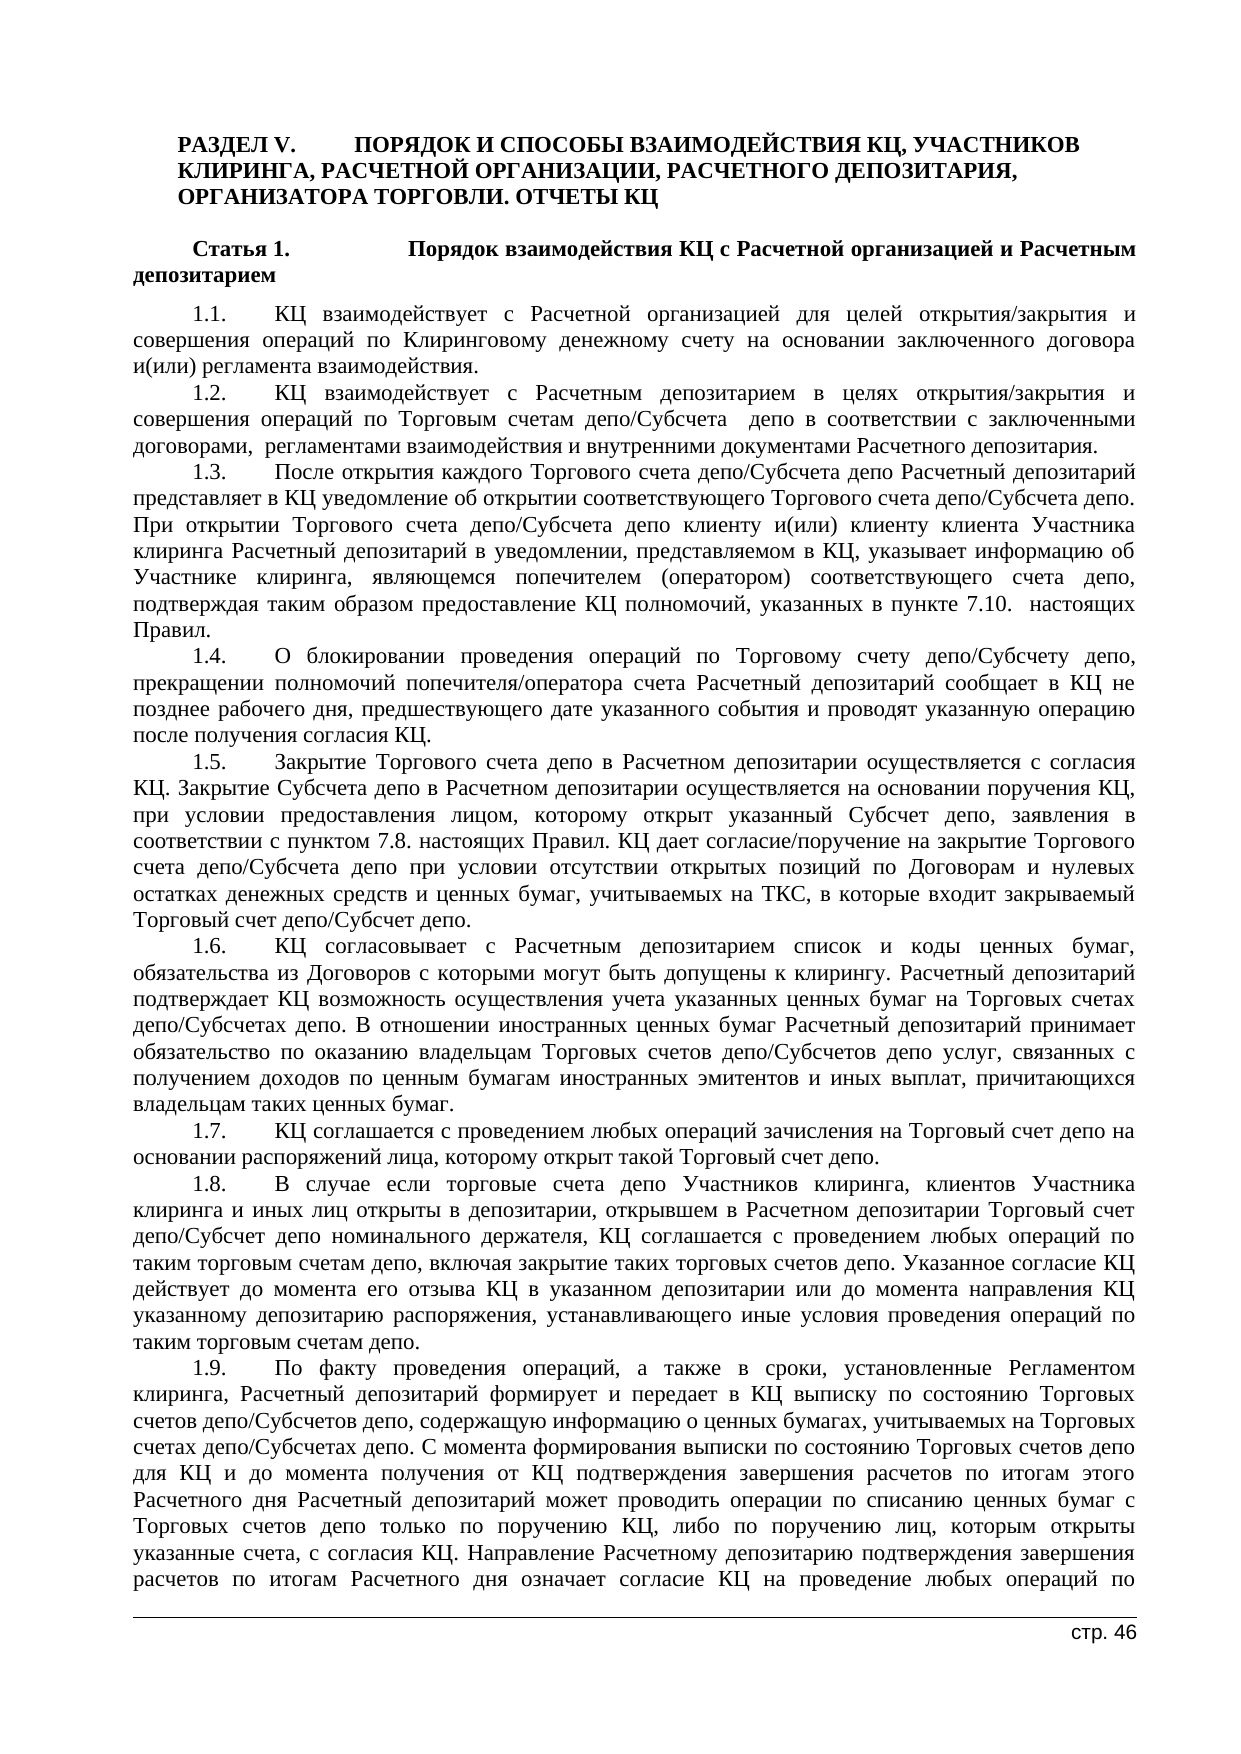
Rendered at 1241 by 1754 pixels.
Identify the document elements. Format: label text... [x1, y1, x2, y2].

text В случае если торговые счета депо Участников клиринга, клиентов Участника клиринга и иных лиц открыты в депозитарии, открывшем в Расчетном депозитарии Торговый счет депо/Субсчет депо номинального держателя, КЦ соглашается с проведением любых операций по таким торговым счетам депо, включая закрытие таких торговых счетов депо. Указанное согласие КЦ действует до момента его отзыва КЦ в указанном депозитарии или до момента направления КЦ указанному депозитарию распоряжения, устанавливающего иные условия проведения операций по таким торговым счетам депо. [133, 1169, 1137, 1354]
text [133, 1354, 1137, 1591]
text КЦ согласовывает с Расчетным депозитарием список и коды ценных бумаг, обязательства из Договоров с которыми могут быть допущены к клирингу. Расчетный депозитарий подтверждает КЦ возможность осуществления учета указанных ценных бумаг на Торговых счетах депо/Субсчетах депо. В отношении иностранных ценных бумаг Расчетный депозитарий принимает обязательство по оказанию владельцам Торговых счетов депо/Субсчетов депо услуг, связанных с получением доходов по ценным бумагам иностранных эмитентов и иных выплат, причитающихся владельцам таких ценных бумаг. [133, 932, 1137, 1117]
text КЦ соглашается с проведением любых операций зачисления на Торговый счет депо на основании распоряжений лица, которому открыт такой Торговый счет депо. [133, 1117, 1137, 1169]
text Закрытие Торгового счета депо в Расчетном депозитарии осуществляется с согласия КЦ. Закрытие Субсчета депо в Расчетном депозитарии осуществляется на основании поручения КЦ, при условии предоставления лицом, которому открыт указанный Субсчет депо, заявления в соответствии с пунктом 7.8. настоящих Правил. КЦ дает согласие/поручение на закрытие Торгового счета депо/Субсчета депо при условии отсутствии открытых позиций по Договорам и нулевых остатках денежных средств и ценных бумаг, учитываемых на ТКС, в которые входит закрываемый Торговый счет депо/Субсчет депо. [133, 748, 1137, 932]
text КЦ взаимодействует с Расчетным депозитарием в целях открытия/закрытия и совершения операций по Торговым счетам депо/Субсчета депо в соответствии с заключенными договорами, регламентами взаимодействия и внутренними документами Расчетного депозитария. [133, 379, 1137, 458]
text О блокировании проведения операций по Торговому счету депо/Субсчету депо, прекращении полномочий попечителя/оператора счета Расчетный депозитарий сообщает в КЦ не позднее рабочего дня, предшествующего дате указанного события и проводят указанную операцию после получения согласия КЦ. [133, 642, 1137, 748]
title Порядок взаимодействия КЦ с Расчетной организацией и Расчетным депозитарием [133, 235, 1137, 287]
text После открытия каждого Торгового счета депо/Субсчета депо Расчетный депозитарий представляет в КЦ уведомление об открытии соответствующего Торгового счета депо/Субсчета депо. При открытии Торгового счета депо/Субсчета депо клиенту и(или) клиенту клиента Участника клиринга Расчетный депозитарий в уведомлении, представляемом в КЦ, указывает информацию об Участнике клиринга, являющемся попечителем (оператором) соответствующего счета депо, подтверждая таким образом предоставление КЦ полномочий, указанных в пункте 7.10. настоящих Правил. [133, 458, 1137, 642]
title ПОРЯДОК И СПОСОБЫ ВЗАИМОДЕЙСТВИЯ КЦ, УЧАСТНИКОВ КЛИРИНГА, РАСЧЕТНОЙ ОРГАНИЗАЦИИ, РАСЧЕТНОГО ДЕПОЗИТАРИЯ, ОРГАНИЗАТОРА ТОРГОВЛИ. ОТЧЕТЫ КЦ [177, 131, 1122, 210]
text КЦ взаимодействует с Расчетной организацией для целей открытия/закрытия и совершения операций по Клиринговому денежному счету на основании заключенного договора и(или) регламента взаимодействия. [133, 300, 1137, 379]
